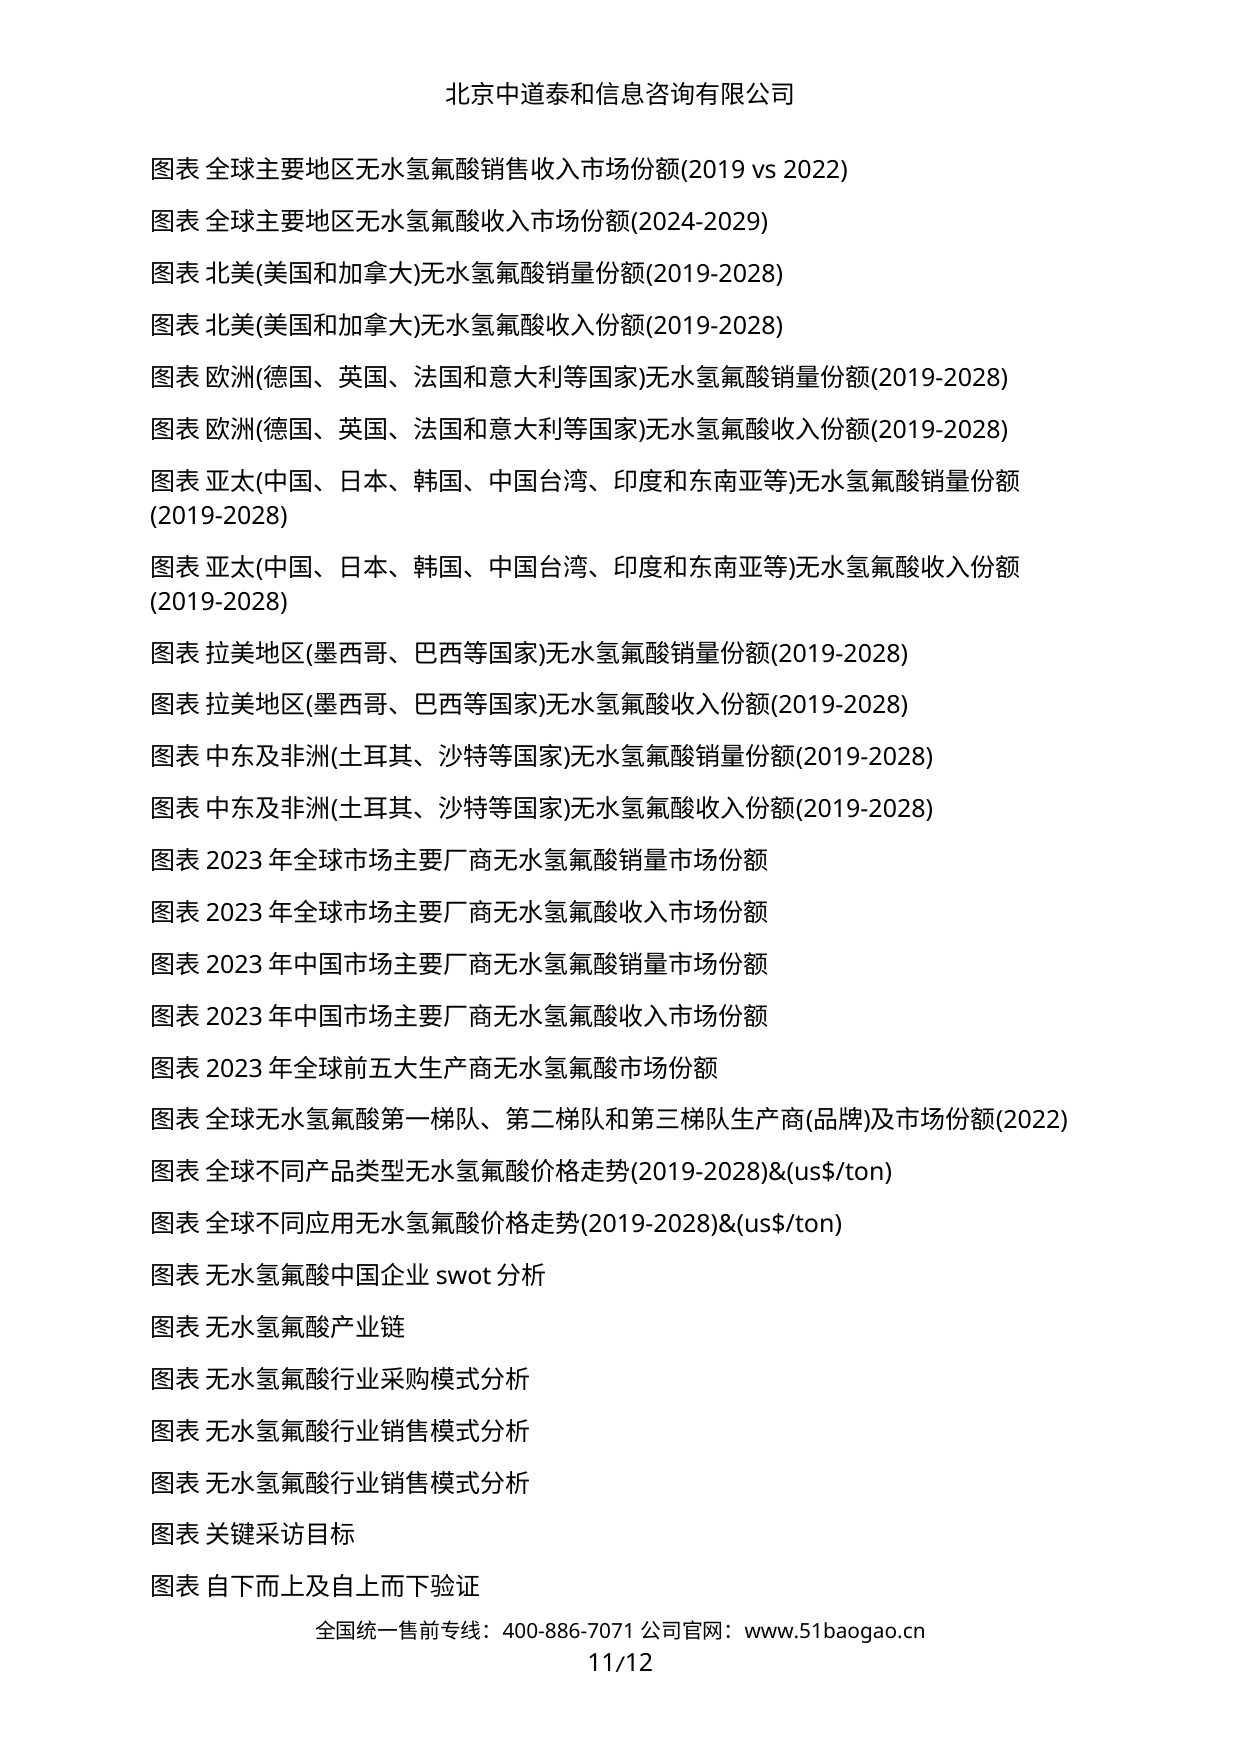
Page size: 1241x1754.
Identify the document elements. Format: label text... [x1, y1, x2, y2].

text 图表 2023年全球前五大生产商无水氢氟酸市场份额 [150, 1048, 1090, 1084]
text 图表 无水氢氟酸中国企业swot分析 [150, 1256, 1090, 1292]
text 图表 欧洲(德国、英国、法国和意大利等国家)无水氢氟酸收入份额(2019-2028) [150, 409, 1090, 446]
text 图表 拉美地区(墨西哥、巴西等国家)无水氢氟酸销量份额(2019-2028) [150, 633, 1090, 669]
text 图表 亚太(中国、日本、韩国、中国台湾、印度和东南亚等)无水氢氟酸销量份额(2019-2028) [150, 461, 1090, 532]
text 图表 全球主要地区无水氢氟酸收入市场份额(2024-2029) [150, 202, 1090, 238]
text 图表 北美(美国和加拿大)无水氢氟酸销量份额(2019-2028) [150, 254, 1090, 290]
text 图表 欧洲(德国、英国、法国和意大利等国家)无水氢氟酸销量份额(2019-2028) [150, 357, 1090, 394]
text 图表 无水氢氟酸行业销售模式分析 [150, 1463, 1090, 1499]
text 图表 中东及非洲(土耳其、沙特等国家)无水氢氟酸收入份额(2019-2028) [150, 789, 1090, 825]
text 图表 无水氢氟酸产业链 [150, 1307, 1090, 1344]
text 图表 2023年全球市场主要厂商无水氢氟酸销量市场份额 [150, 841, 1090, 877]
text 图表 2023年中国市场主要厂商无水氢氟酸收入市场份额 [150, 996, 1090, 1032]
text 图表 全球无水氢氟酸第一梯队、第二梯队和第三梯队生产商(品牌)及市场份额(2022) [150, 1100, 1090, 1136]
text 图表 无水氢氟酸行业销售模式分析 [150, 1411, 1090, 1447]
text 图表 全球不同产品类型无水氢氟酸价格走势(2019-2028)&(us$/ton) [150, 1152, 1090, 1188]
text 图表 亚太(中国、日本、韩国、中国台湾、印度和东南亚等)无水氢氟酸收入份额(2019-2028) [150, 547, 1090, 617]
text 图表 中东及非洲(土耳其、沙特等国家)无水氢氟酸销量份额(2019-2028) [150, 737, 1090, 773]
text 图表 无水氢氟酸行业采购模式分析 [150, 1359, 1090, 1396]
text 图表 全球主要地区无水氢氟酸销售收入市场份额(2019 vs 2022) [150, 150, 1090, 186]
text 图表 全球不同应用无水氢氟酸价格走势(2019-2028)&(us$/ton) [150, 1204, 1090, 1240]
text 图表 关键采访目标 [150, 1515, 1090, 1551]
text 图表 2023年全球市场主要厂商无水氢氟酸收入市场份额 [150, 892, 1090, 929]
text 图表 拉美地区(墨西哥、巴西等国家)无水氢氟酸收入份额(2019-2028) [150, 685, 1090, 721]
text 图表 2023年中国市场主要厂商无水氢氟酸销量市场份额 [150, 944, 1090, 981]
text 图表 北美(美国和加拿大)无水氢氟酸收入份额(2019-2028) [150, 306, 1090, 342]
text 图表 自下而上及自上而下验证 [150, 1567, 1090, 1603]
